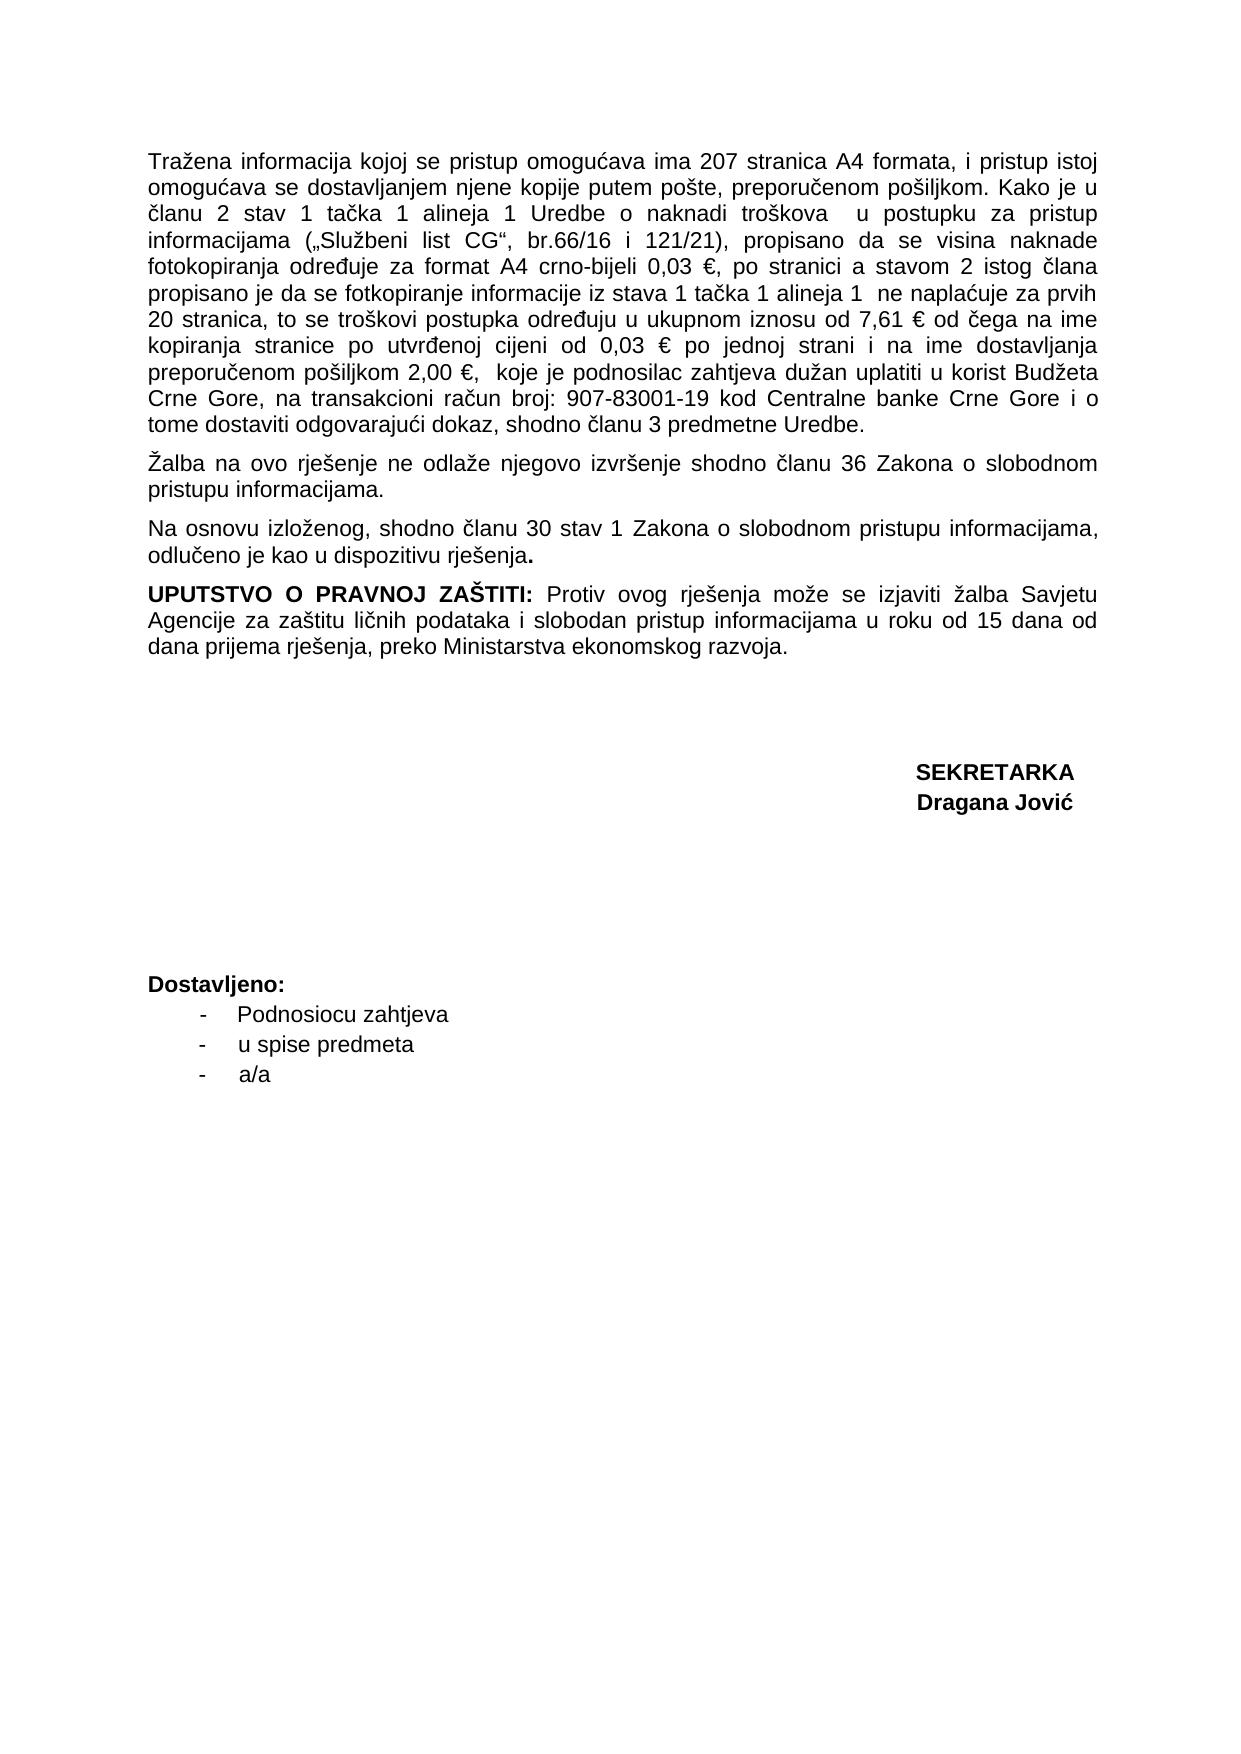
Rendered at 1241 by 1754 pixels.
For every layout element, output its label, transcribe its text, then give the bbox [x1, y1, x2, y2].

text - u spise predmeta [148, 1031, 1098, 1057]
text - a/a [148, 1061, 1098, 1088]
text SEKRETARKA [148, 759, 1092, 786]
text Dostavljeno: [148, 971, 1092, 997]
text Na osnovu izloženog, shodno članu 30 stav 1 Zakona o slobodnom pristupu informacijama, odlučeno je kao u dispozitivu rješenja. [148, 515, 1098, 568]
text Žalba na ovo rješenje ne odlaže njegovo izvršenje shodno članu 36 Zakona o slobodnom pristupu informacijama. [148, 450, 1098, 503]
list Podnosiocu zahtjeva [199, 1001, 1098, 1027]
text UPUTSTVO O PRAVNOJ ZAŠTITI: Protiv ovog rješenja može se izjaviti žalba Savjetu Agencije za zaštitu ličnih podataka i slobodan pristup informacijama u roku od 15 dana od dana prijema rješenja, preko Ministarstva ekonomskog razvoja. [148, 581, 1098, 659]
text Tražena informacija kojoj se pristup omogućava ima 207 stranica A4 formata, i pristup istoj omogućava se dostavljanjem njene kopije putem pošte, preporučenom pošiljkom. Kako je u članu 2 stav 1 tačka 1 alineja 1 Uredbe o naknadi troškova u postupku za pristup informacijama („Službeni list CG“, br.66/16 i 121/21), propisano da se visina naknade fotokopiranja određuje za format A4 crno-bijeli 0,03 €, po stranici a stavom 2 istog člana propisano je da se fotkopiranje informacije iz stava 1 tačka 1 alineja 1 ne naplaćuje za prvih 20 stranica, to se troškovi postupka određuju u ukupnom iznosu od 7,61 € od čega na ime kopiranja stranice po utvrđenoj cijeni od 0,03 € po jednoj strani i na ime dostavljanja preporučenom pošiljkom 2,00 €, koje je podnosilac zahtjeva dužan uplatiti u korist Budžeta Crne Gore, na transakcioni račun broj: 907-83001-19 kod Centralne banke Crne Gore i o tome dostaviti odgovarajući dokaz, shodno članu 3 predmetne Uredbe. [148, 148, 1098, 438]
text Dragana Jović [148, 789, 1092, 816]
